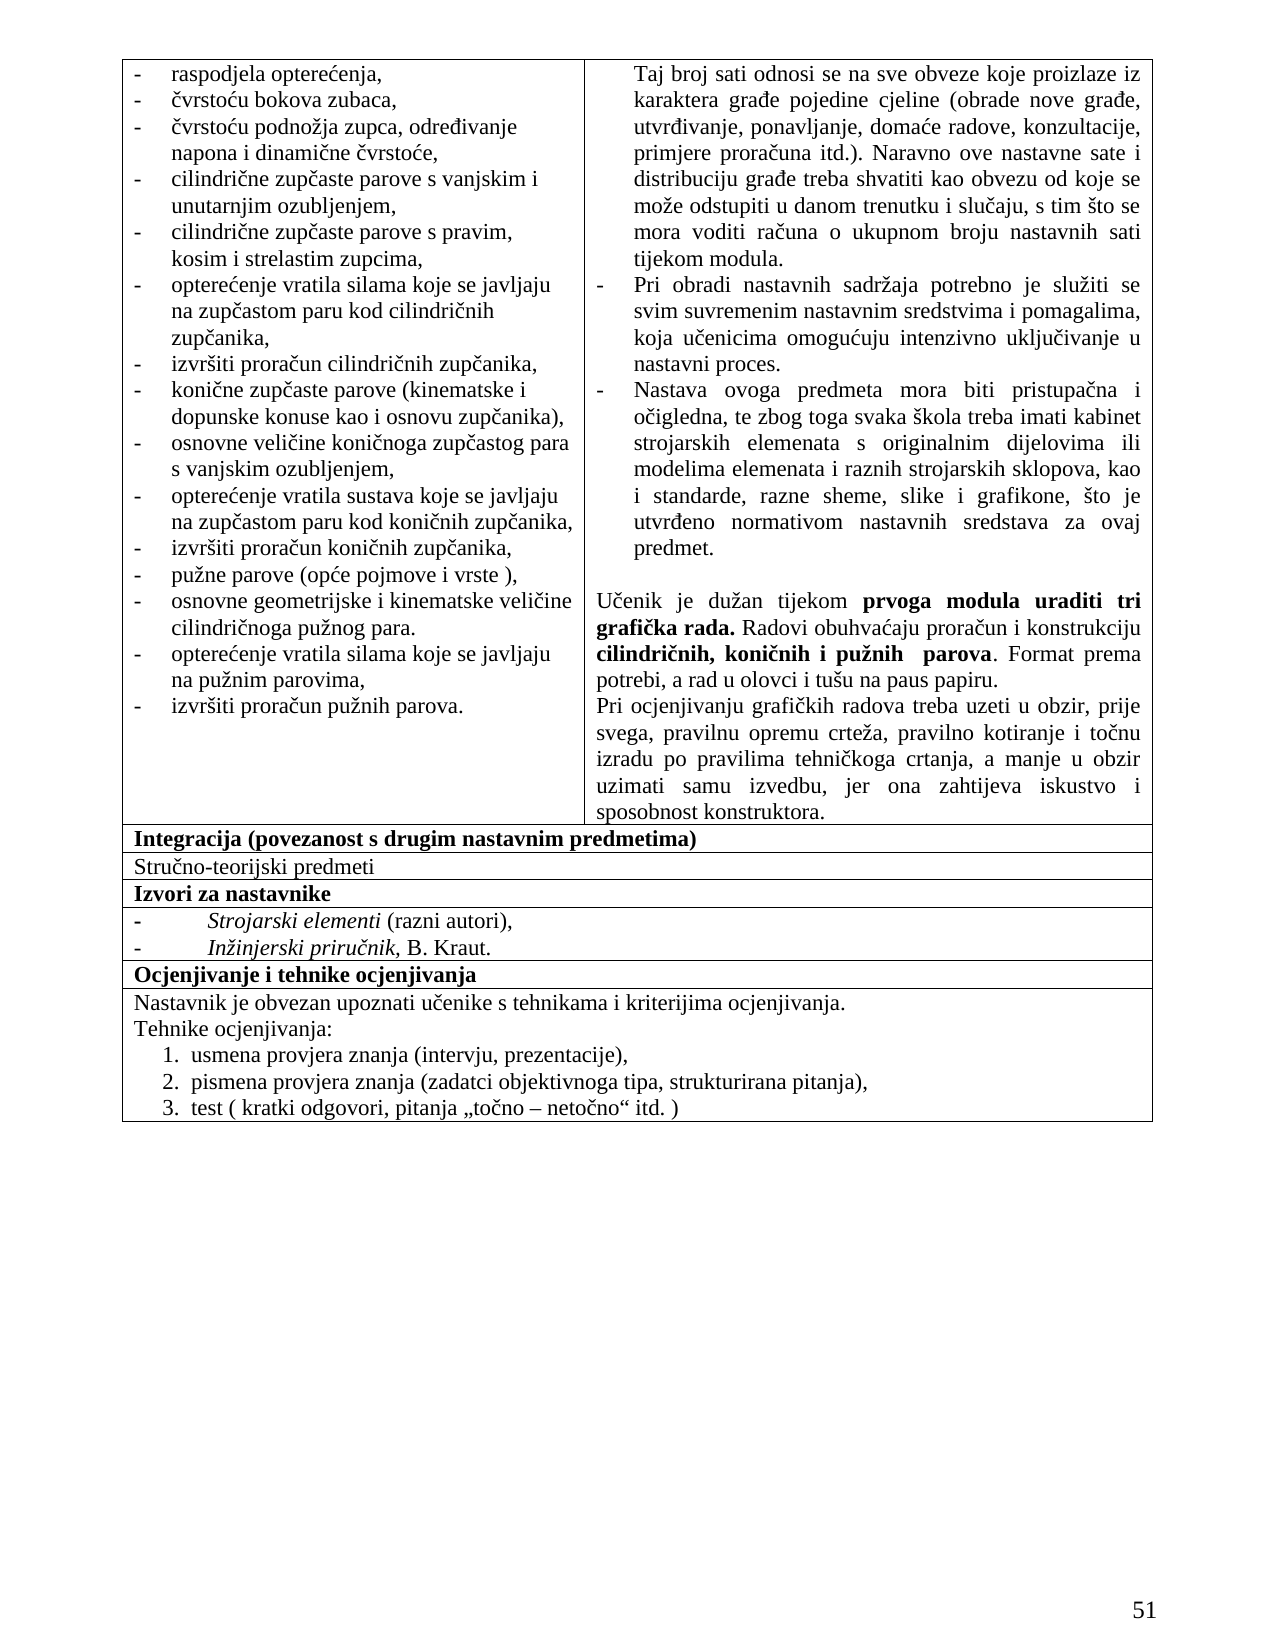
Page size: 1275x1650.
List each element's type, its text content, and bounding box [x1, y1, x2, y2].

table_cell Ocjenjivanje i tehnike ocjenjivanja [123, 961, 1152, 988]
table_cell Stručno-teorijski predmeti [123, 853, 1152, 879]
table_cell Izvori za nastavnike [123, 880, 1152, 907]
table_cell - Strojarski elementi (razni autori), - Inžinjerski priručnik, B. Kraut. [123, 908, 1152, 960]
table_cell Nastavnik je obvezan upoznati učenike s tehnikama i kriterijima ocjenjivanja. Tehnike ocjenjivanja: 1. usmena provjera znanja (intervju, prezentacije), 2. pismena provjera znanja (zadatci objektivnoga tipa, strukturirana pitanja), 3. test ( kratki odgovori, pitanja „točno – netočno“ itd. ) [123, 989, 1152, 1121]
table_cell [585, 60, 1152, 824]
table_cell Integracija (povezanost s drugim nastavnim predmetima) [123, 825, 1152, 852]
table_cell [123, 60, 584, 824]
